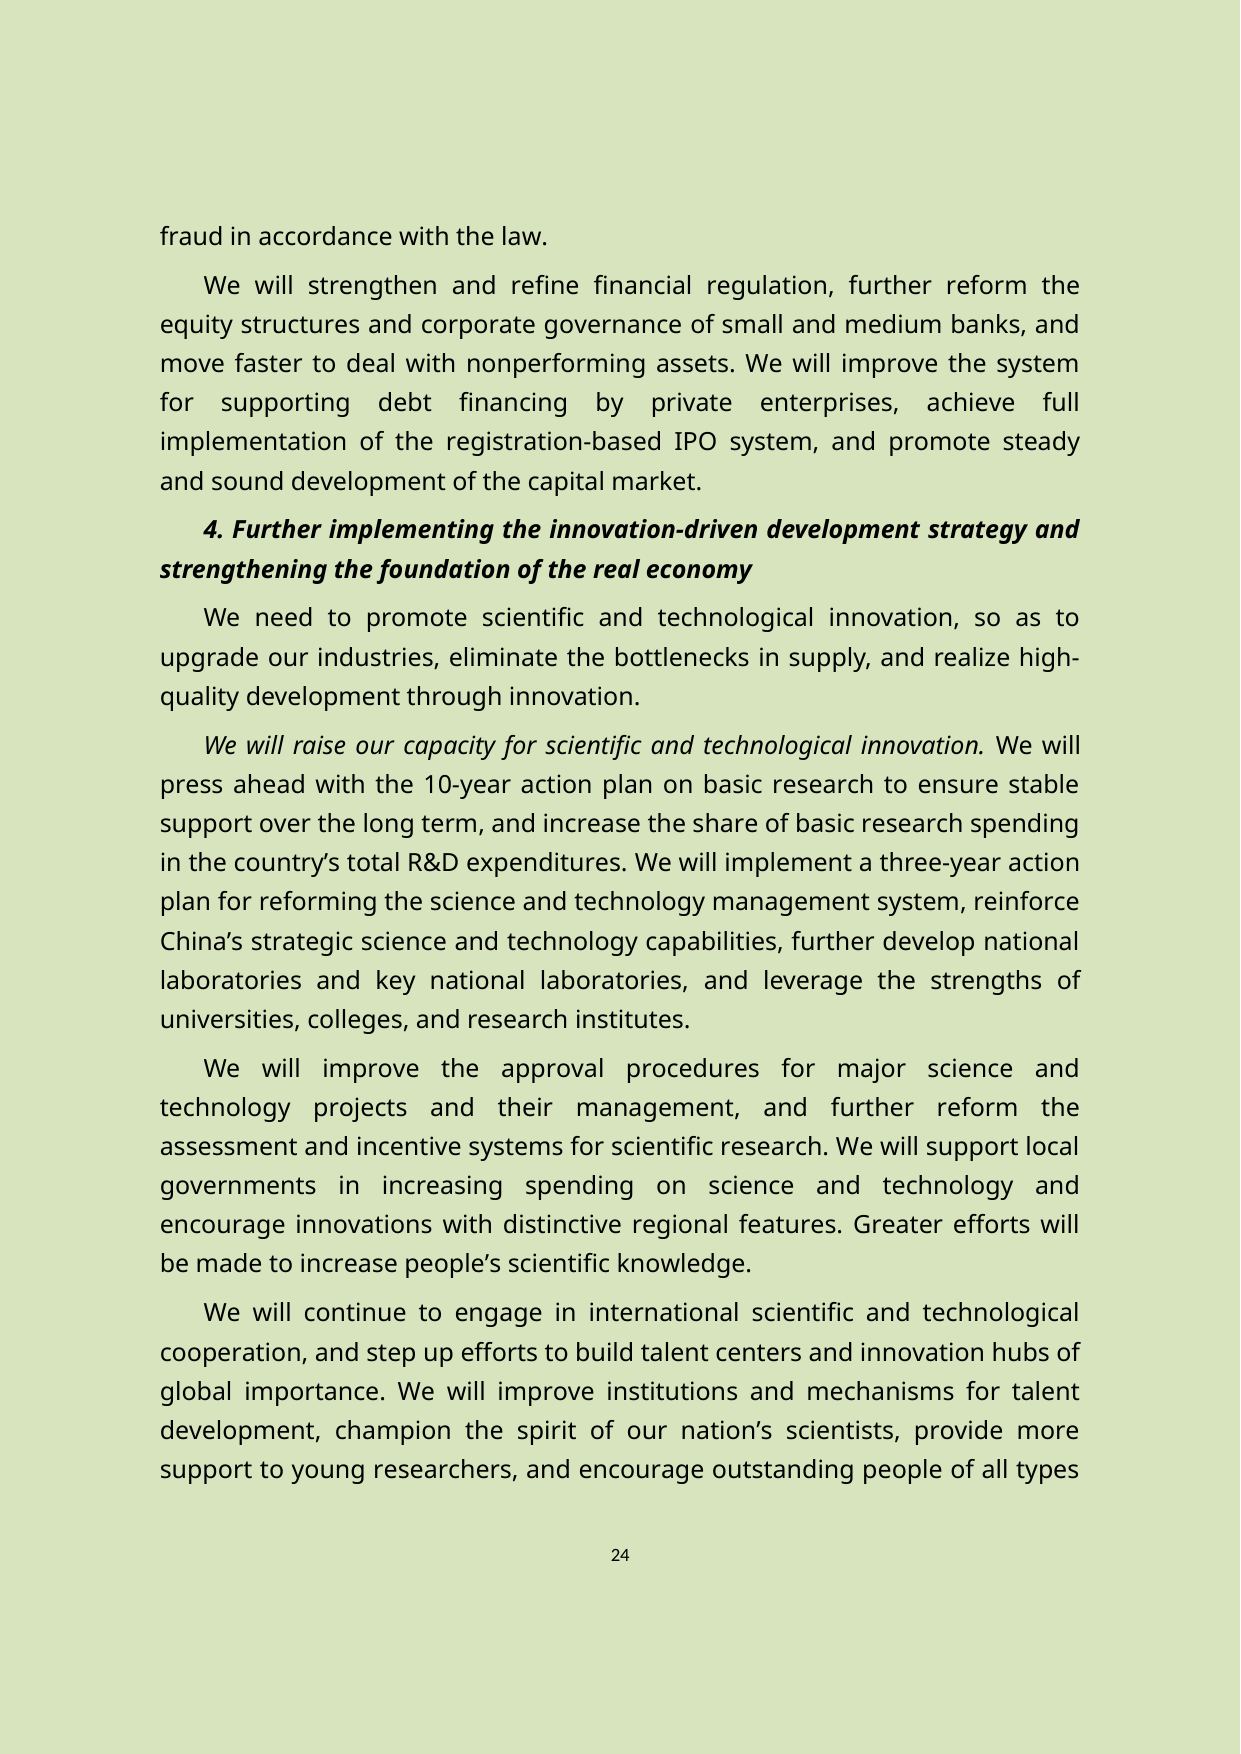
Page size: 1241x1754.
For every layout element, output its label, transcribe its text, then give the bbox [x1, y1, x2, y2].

text We will strengthen and refine financial regulation, further reform the equity structures and corporate governance of small and medium banks, and move faster to deal with nonperforming assets. We will improve the system for supporting debt financing by private enterprises, achieve full implementation of the registration-based IPO system, and promote steady and sound development of the capital market. [159, 267, 1081, 497]
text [159, 1295, 1081, 1486]
text We need to promote scientific and technological innovation, so as to upgrade our industries, eliminate the bottlenecks in supply, and realize high-quality development through innovation. [159, 600, 1081, 712]
text We will raise our capacity for scientific and technological innovation. We will press ahead with the 10-year action plan on basic research to ensure stable support over the long term, and increase the share of basic research spending in the country’s total R&D expenditures. We will implement a three-year action plan for reforming the science and technology management system, reinforce China’s strategic science and technology capabilities, further develop national laboratories and key national laboratories, and leverage the strengths of universities, colleges, and research institutes. [159, 727, 1081, 1036]
text We will improve the approval procedures for major science and technology projects and their management, and further reform the assessment and incentive systems for scientific research. We will support local governments in increasing spending on science and technology and encourage innovations with distinctive regional features. Greater efforts will be made to increase people’s scientific knowledge. [159, 1050, 1081, 1280]
text 4. Further implementing the innovation-driven development strategy and strengthening the foundation of the real economy [159, 512, 1081, 585]
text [159, 218, 1081, 253]
